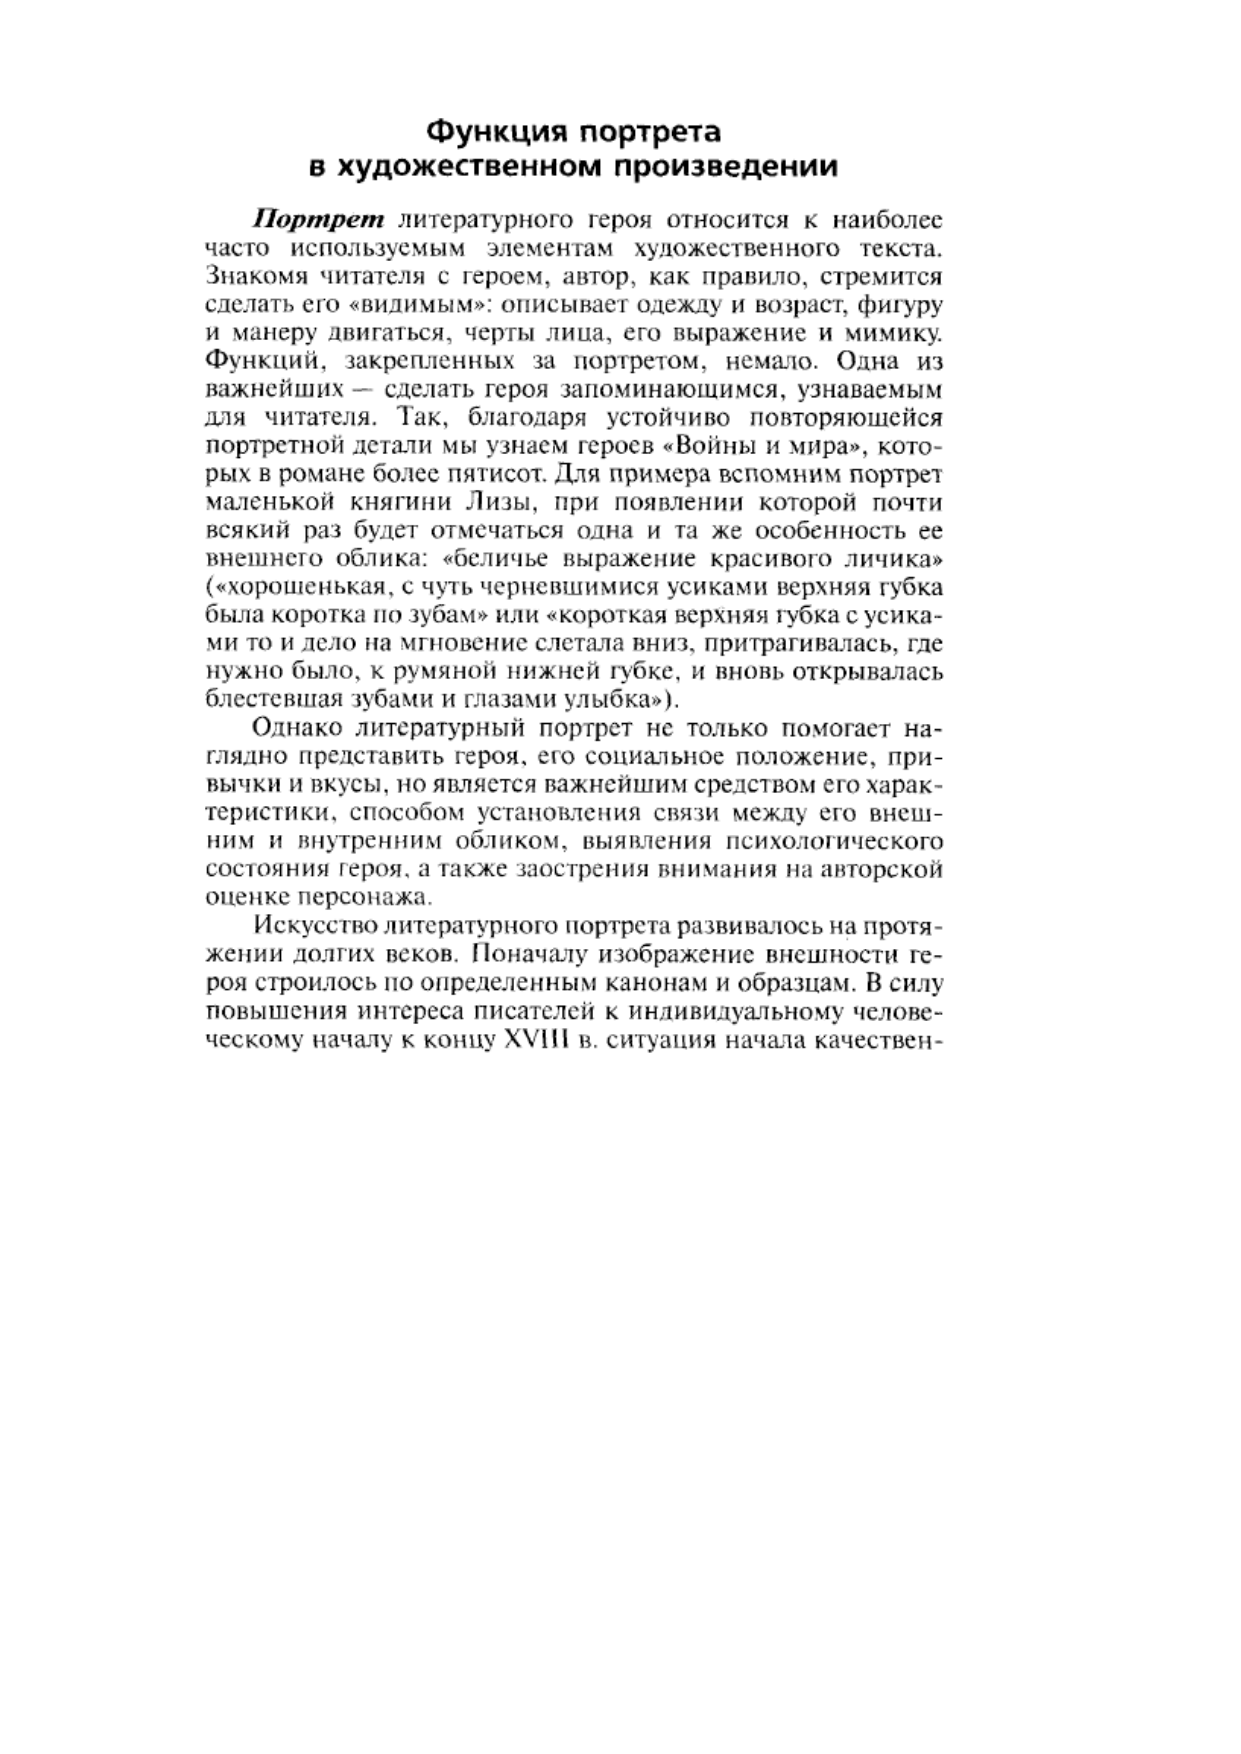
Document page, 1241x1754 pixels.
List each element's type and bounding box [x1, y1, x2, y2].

picture [177, 118, 1011, 1069]
